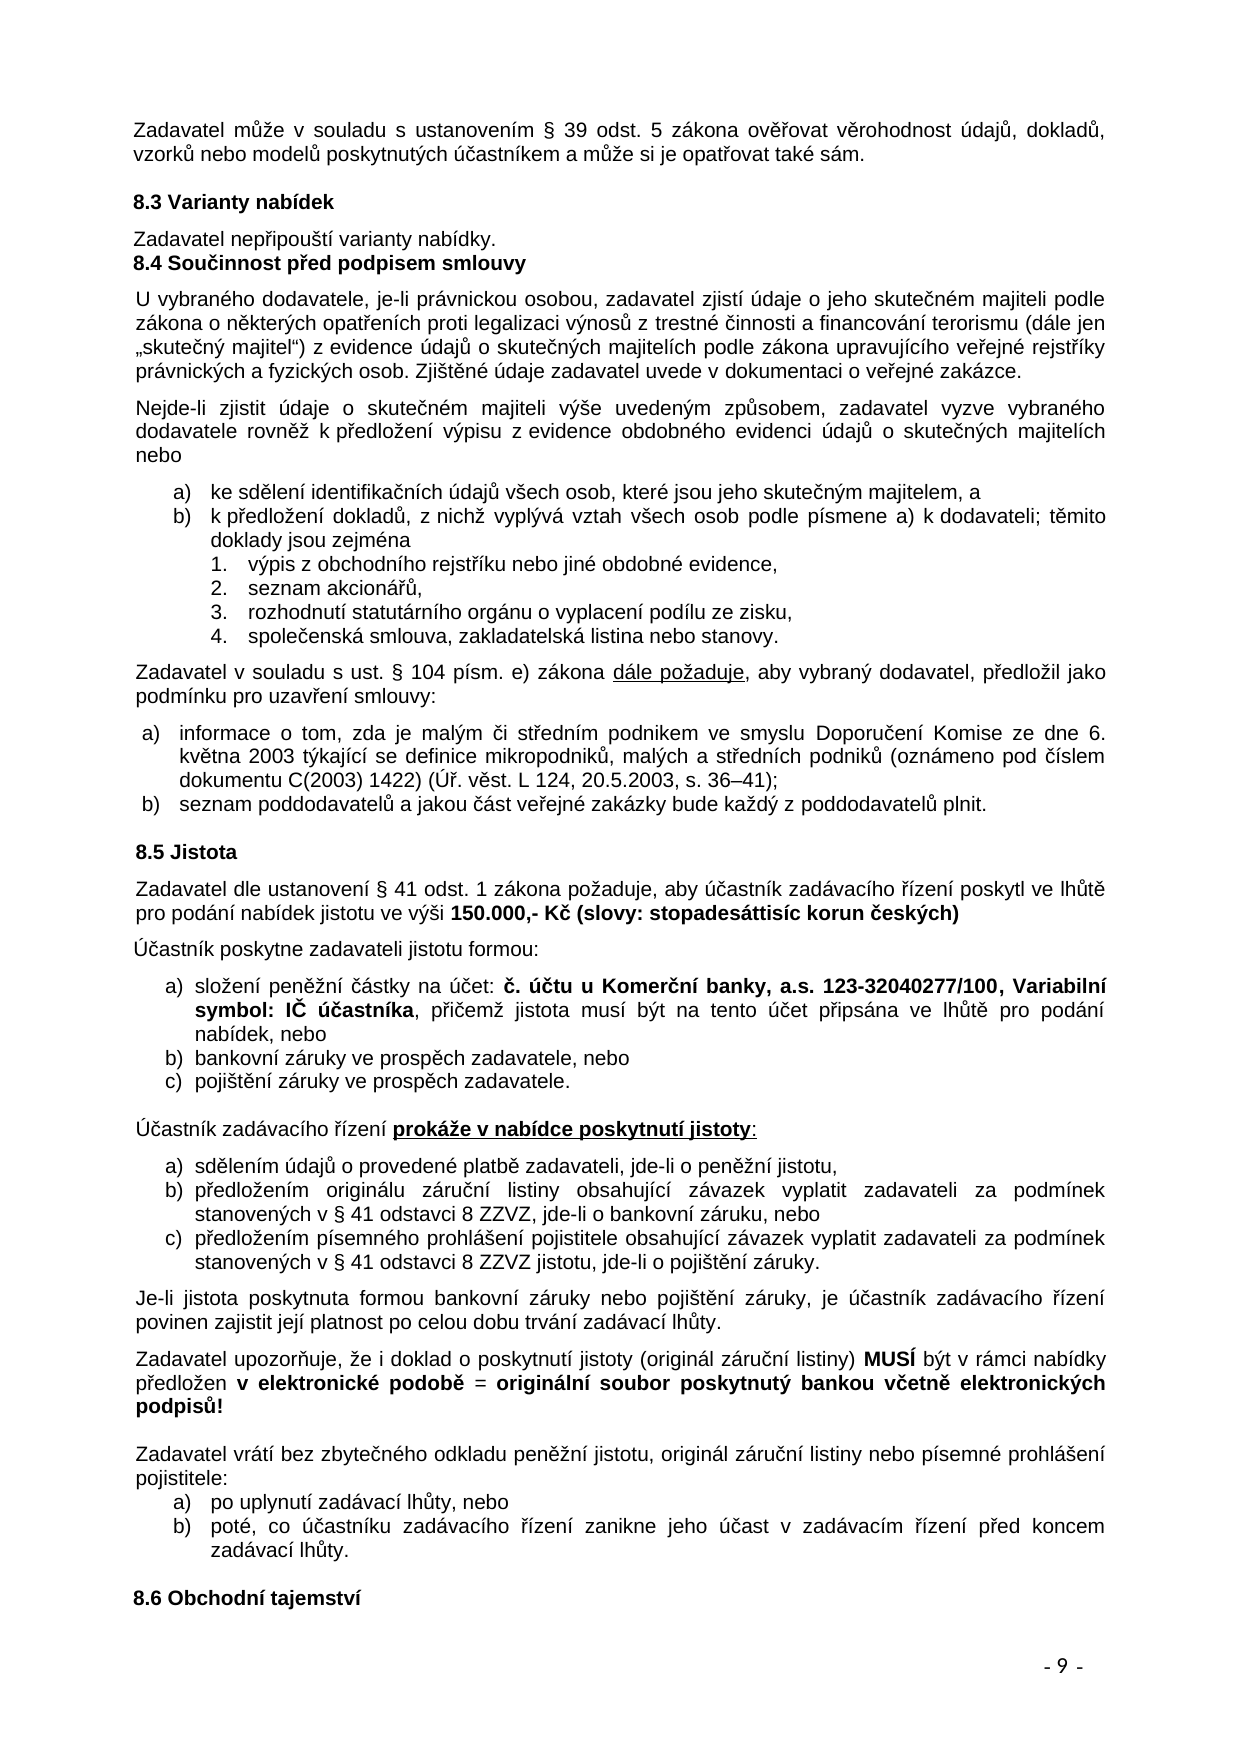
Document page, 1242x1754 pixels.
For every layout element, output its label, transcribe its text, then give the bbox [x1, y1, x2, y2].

list výpis z obchodního rejstříku nebo jiné obdobné evidence, [210, 552, 1106, 576]
list seznam akcionářů, [210, 576, 1106, 599]
list po uplynutí zadávací lhůty, nebo [173, 1490, 1106, 1514]
text Zadavatel může v souladu s ustanovením § 39 odst. 5 zákona ověřovat věrohodnost údajů, dokladů, vzorků nebo modelů poskytnutých účastníkem a může si je opatřovat také sám. [133, 118, 1106, 166]
text 8.5 Jistota [135, 840, 1106, 864]
list předložením originálu záruční listiny obsahující závazek vyplatit zadavateli za podmínek stanovených v § 41 odstavci 8 ZZVZ, jde-li o bankovní záruku, nebo [165, 1178, 1106, 1226]
text Zadavatel vrátí bez zbytečného odkladu peněžní jistotu, originál záruční listiny nebo písemné prohlášení pojistitele: [135, 1442, 1106, 1490]
text 8.6 Obchodní tajemství [133, 1586, 1106, 1610]
list společenská smlouva, zakladatelská listina nebo stanovy. [210, 623, 1106, 647]
list informace o tom, zda je malým či středním podnikem ve smyslu Doporučení Komise ze dne 6. května 2003 týkající se definice mikropodniků, malých a středních podniků (oznámeno pod číslem dokumentu C(2003) 1422) (Úř. věst. L 124, 20.5.2003, s. 36–41); [142, 720, 1106, 792]
text Zadavatel upozorňuje, že i doklad o poskytnutí jistoty (originál záruční listiny) MUSÍ být v rámci nabídky předložen v elektronické podobě = originální soubor poskytnutý bankou včetně elektronických podpisů! [135, 1346, 1106, 1418]
list pojištění záruky ve prospěch zadavatele. [165, 1069, 1106, 1093]
list předložením písemného prohlášení pojistitele obsahující závazek vyplatit zadavateli za podmínek stanovených v § 41 odstavci 8 ZZVZ jistotu, jde-li o pojištění záruky. [165, 1226, 1106, 1273]
text 8.3 Varianty nabídek [133, 190, 1106, 214]
list k předložení dokladů, z nichž vyplývá vztah všech osob podle písmene a) k dodavateli; těmito doklady jsou zejména [173, 504, 1106, 552]
text Zadavatel v souladu s ust. § 104 písm. e) zákona dále požaduje, aby vybraný dodavatel, předložil jako podmínku pro uzavření smlouvy: [135, 660, 1106, 708]
list seznam poddodavatelů a jakou část veřejné zakázky bude každý z poddodavatelů plnit. [142, 792, 1106, 816]
text Je-li jistota poskytnuta formou bankovní záruky nebo pojištění záruky, je účastník zadávacího řízení povinen zajistit její platnost po celou dobu trvání zadávací lhůty. [135, 1286, 1106, 1334]
list poté, co účastníku zadávacího řízení zanikne jeho účast v zadávacím řízení před koncem zadávací lhůty. [173, 1514, 1106, 1562]
text Účastník zadávacího řízení prokáže v nabídce poskytnutí jistoty: [135, 1117, 1106, 1141]
list rozhodnutí statutárního orgánu o vyplacení podílu ze zisku, [210, 599, 1106, 623]
list sdělením údajů o provedené platbě zadavateli, jde-li o peněžní jistotu, [165, 1154, 1106, 1178]
text 8.4 Součinnost před podpisem smlouvy [133, 251, 1106, 274]
text Účastník poskytne zadavateli jistotu formou: [133, 937, 1106, 961]
text Zadavatel nepřipouští varianty nabídky. [133, 227, 1106, 251]
text Zadavatel dle ustanovení § 41 odst. 1 zákona požaduje, aby účastník zadávacího řízení poskytl ve lhůtě pro podání nabídek jistotu ve výši 150.000,- Kč (slovy: stopadesáttisíc korun českých) [135, 877, 1106, 924]
text U vybraného dodavatele, je-li právnickou osobou, zadavatel zjistí údaje o jeho skutečném majiteli podle zákona o některých opatřeních proti legalizaci výnosů z trestné činnosti a financování terorismu (dále jen „skutečný majitel“) z evidence údajů o skutečných majitelích podle zákona upravujícího veřejné rejstříky právnických a fyzických osob. Zjištěné údaje zadavatel uvede v dokumentaci o veřejné zakázce. [135, 287, 1106, 383]
text Nejde-li zjistit údaje o skutečném majiteli výše uvedeným způsobem, zadavatel vyzve vybraného dodavatele rovněž k předložení výpisu z evidence obdobného evidenci údajů o skutečných majitelích nebo [135, 395, 1106, 467]
list ke sdělení identifikačních údajů všech osob, které jsou jeho skutečným majitelem, a [173, 480, 1106, 504]
list bankovní záruky ve prospěch zadavatele, nebo [165, 1045, 1106, 1069]
list složení peněžní částky na účet: č. účtu u Komerční banky, a.s. 123-32040277/100, Variabilní symbol: IČ účastníka, přičemž jistota musí být na tento účet připsána ve lhůtě pro podání nabídek, nebo [165, 973, 1106, 1045]
